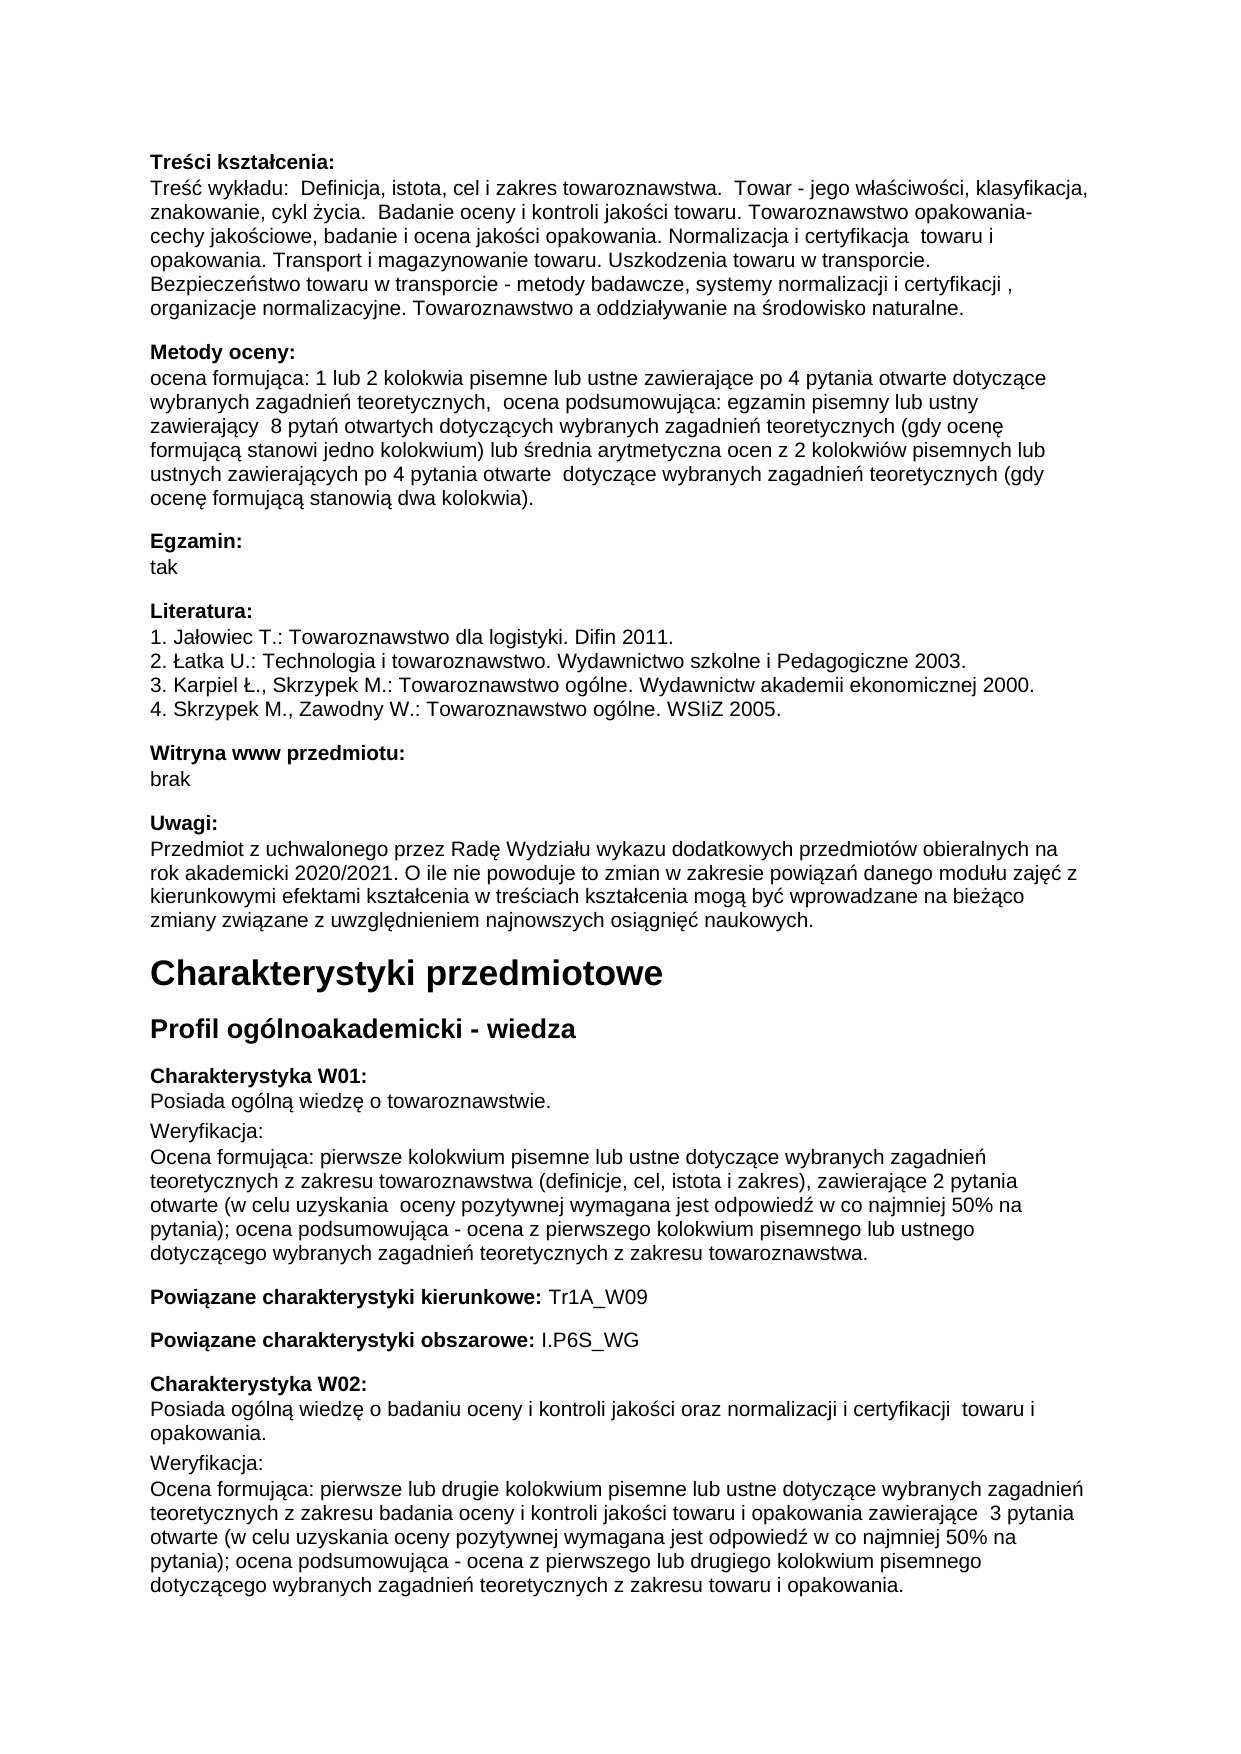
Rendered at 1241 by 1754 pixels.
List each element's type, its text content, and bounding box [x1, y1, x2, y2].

text ocena formująca: 1 lub 2 kolokwia pisemne lub ustne zawierające po 4 pytania otwarte dotyczące wybranych zagadnień teoretycznych, ocena podsumowująca: egzamin pisemny lub ustny zawierający 8 pytań otwartych dotyczących wybranych zagadnień teoretycznych (gdy ocenę formującą stanowi jedno kolokwium) lub średnia arytmetyczna ocen z 2 kolokwiów pisemnych lub ustnych zawierających po 4 pytania otwarte dotyczące wybranych zagadnień teoretycznych (gdy ocenę formującą stanowią dwa kolokwia). [150, 366, 1090, 509]
text Posiada ogólną wiedzę o badaniu oceny i kontroli jakości oraz normalizacji i certyfikacji towaru i opakowania. [150, 1397, 1090, 1445]
text brak [150, 767, 1090, 791]
text Powiązane charakterystyki kierunkowe: Tr1A_W09 [150, 1284, 1090, 1308]
text Ocena formująca: pierwsze kolokwium pisemne lub ustne dotyczące wybranych zagadnień teoretycznych z zakresu towaroznawstwa (definicje, cel, istota i zakres), zawierające 2 pytania otwarte (w celu uzyskania oceny pozytywnej wymagana jest odpowiedź w co najmniej 50% na pytania); ocena podsumowująca - ocena z pierwszego kolokwium pisemnego lub ustnego dotyczącego wybranych zagadnień teoretycznych z zakresu towaroznawstwa. [150, 1145, 1090, 1265]
text Posiada ogólną wiedzę o towaroznawstwie. [150, 1089, 1090, 1113]
text Egzamin: [150, 529, 1090, 553]
text 1. Jałowiec T.: Towaroznawstwo dla logistyki. Difin 2011. 2. Łatka U.: Technologia i towaroznawstwo. Wydawnictwo szkolne i Pedagogiczne 2003. 3. Karpiel Ł., Skrzypek M.: Towaroznawstwo ogólne. Wydawnictw akademii ekonomicznej 2000. 4. Skrzypek M., Zawodny W.: Towaroznawstwo ogólne. WSIiZ 2005. [150, 625, 1090, 721]
text Charakterystyka W01: [150, 1064, 1090, 1088]
text Charakterystyka W02: [150, 1372, 1090, 1396]
text Weryfikacja: [150, 1119, 1090, 1143]
text Treść wykładu: Definicja, istota, cel i zakres towaroznawstwa. Towar - jego właściwości, klasyfikacja, znakowanie, cykl życia. Badanie oceny i kontroli jakości towaru. Towaroznawstwo opakowania- cechy jakościowe, badanie i ocena jakości opakowania. Normalizacja i certyfikacja towaru i opakowania. Transport i magazynowanie towaru. Uszkodzenia towaru w transporcie. Bezpieczeństwo towaru w transporcie - metody badawcze, systemy normalizacji i certyfikacji , organizacje normalizacyjne. Towaroznawstwo a oddziaływanie na środowisko naturalne. [150, 176, 1090, 320]
text Powiązane charakterystyki obszarowe: I.P6S_WG [150, 1328, 1090, 1352]
subtitle Profil ogólnoakademicki - wiedza [150, 1013, 1090, 1044]
text Ocena formująca: pierwsze lub drugie kolokwium pisemne lub ustne dotyczące wybranych zagadnień teoretycznych z zakresu badania oceny i kontroli jakości towaru i opakowania zawierające 3 pytania otwarte (w celu uzyskania oceny pozytywnej wymagana jest odpowiedź w co najmniej 50% na pytania); ocena podsumowująca - ocena z pierwszego lub drugiego kolokwium pisemnego dotyczącego wybranych zagadnień teoretycznych z zakresu towaru i opakowania. [150, 1477, 1090, 1597]
text Witryna www przedmiotu: [150, 741, 1090, 764]
text Literatura: [150, 599, 1090, 623]
subtitle Charakterystyki przedmiotowe [150, 952, 1090, 993]
text Weryfikacja: [150, 1451, 1090, 1475]
text Uwagi: [150, 810, 1090, 834]
text Przedmiot z uchwalonego przez Radę Wydziału wykazu dodatkowych przedmiotów obieralnych na rok akademicki 2020/2021. O ile nie powoduje to zmian w zakresie powiązań danego modułu zajęć z kierunkowymi efektami kształcenia w treściach kształcenia mogą być wprowadzane na bieżąco zmiany związane z uwzględnieniem najnowszych osiągnięć naukowych. [150, 836, 1090, 932]
text Treści kształcenia: [150, 150, 1090, 174]
text Metody oceny: [150, 339, 1090, 363]
text tak [150, 555, 1090, 579]
